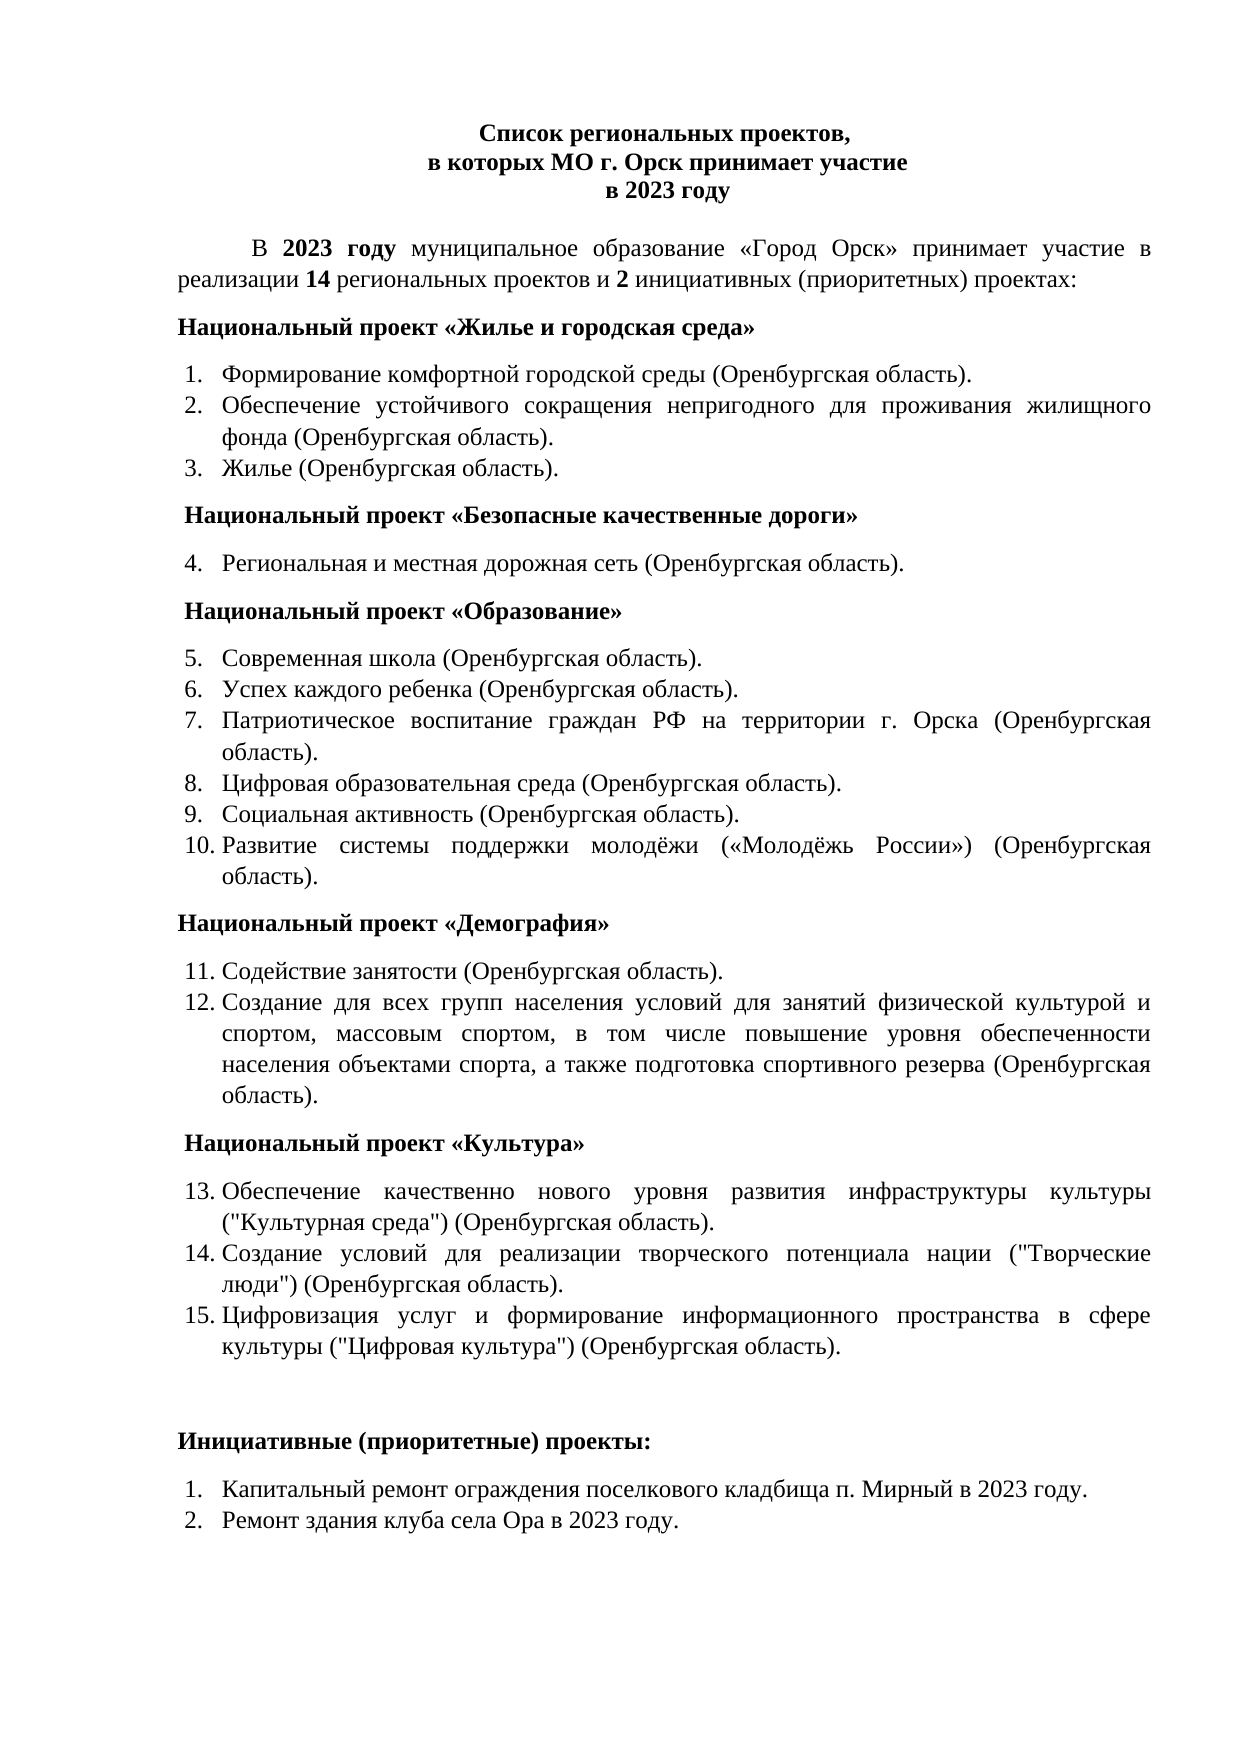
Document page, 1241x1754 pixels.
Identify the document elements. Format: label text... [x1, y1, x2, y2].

text в 2023 году [177, 176, 1152, 204]
list Развитие системы поддержки молодёжи («Молодёжь России») (Оренбургская область). [184, 830, 1152, 889]
list Региональная и местная дорожная сеть (Оренбургская область). [184, 548, 1152, 577]
list Цифровизация услуг и формирование информационного пространства в сфере культуры ("Цифровая культура") (Оренбургская область). [184, 1300, 1152, 1360]
text Национальный проект «Безопасные качественные дороги» [184, 500, 1152, 529]
text Национальный проект «Образование» [184, 596, 1152, 624]
list Цифровая образовательная среда (Оренбургская область). [184, 768, 1152, 796]
list Создание для всех групп населения условий для занятий физической культурой и спортом, массовым спортом, в том числе повышение уровня обеспеченности населения объектами спорта, а также подготовка спортивного резерва (Оренбургская область). [184, 987, 1152, 1109]
list Социальная активность (Оренбургская область). [184, 799, 1152, 827]
list Обеспечение устойчивого сокращения непригодного для проживания жилищного фонда (Оренбургская область). [184, 391, 1152, 450]
list Капитальный ремонт ограждения поселкового кладбища п. Мирный в 2023 году. [184, 1474, 1152, 1503]
text Список региональных проектов, [177, 118, 1152, 147]
list Патриотическое воспитание граждан РФ на территории г. Орска (Оренбургская область). [184, 706, 1152, 765]
text В 2023 году муниципальное образование «Город Орск» принимает участие в реализации 14 региональных проектов и 2 инициативных (приоритетных) проектах: [177, 233, 1152, 293]
list Обеспечение качественно нового уровня развития инфраструктуры культуры ("Культурная среда") (Оренбургская область). [184, 1176, 1152, 1236]
list Современная школа (Оренбургская область). [184, 643, 1152, 672]
list Ремонт здания клуба села Ора в 2023 году. [184, 1505, 1152, 1534]
list Успех каждого ребенка (Оренбургская область). [184, 674, 1152, 703]
text Инициативные (приоритетные) проекты: [177, 1426, 1152, 1455]
list Жилье (Оренбургская область). [184, 453, 1152, 481]
list Содействие занятости (Оренбургская область). [184, 956, 1152, 985]
text Национальный проект «Демография» [177, 908, 1152, 937]
list Формирование комфортной городской среды (Оренбургская область). [184, 359, 1152, 388]
list Создание условий для реализации творческого потенциала нации ("Творческие люди") (Оренбургская область). [184, 1238, 1152, 1298]
text Национальный проект «Культура» [184, 1128, 1152, 1157]
text Национальный проект «Жилье и городская среда» [177, 312, 1152, 341]
text в которых МО г. Орск принимает участие [177, 147, 1152, 176]
